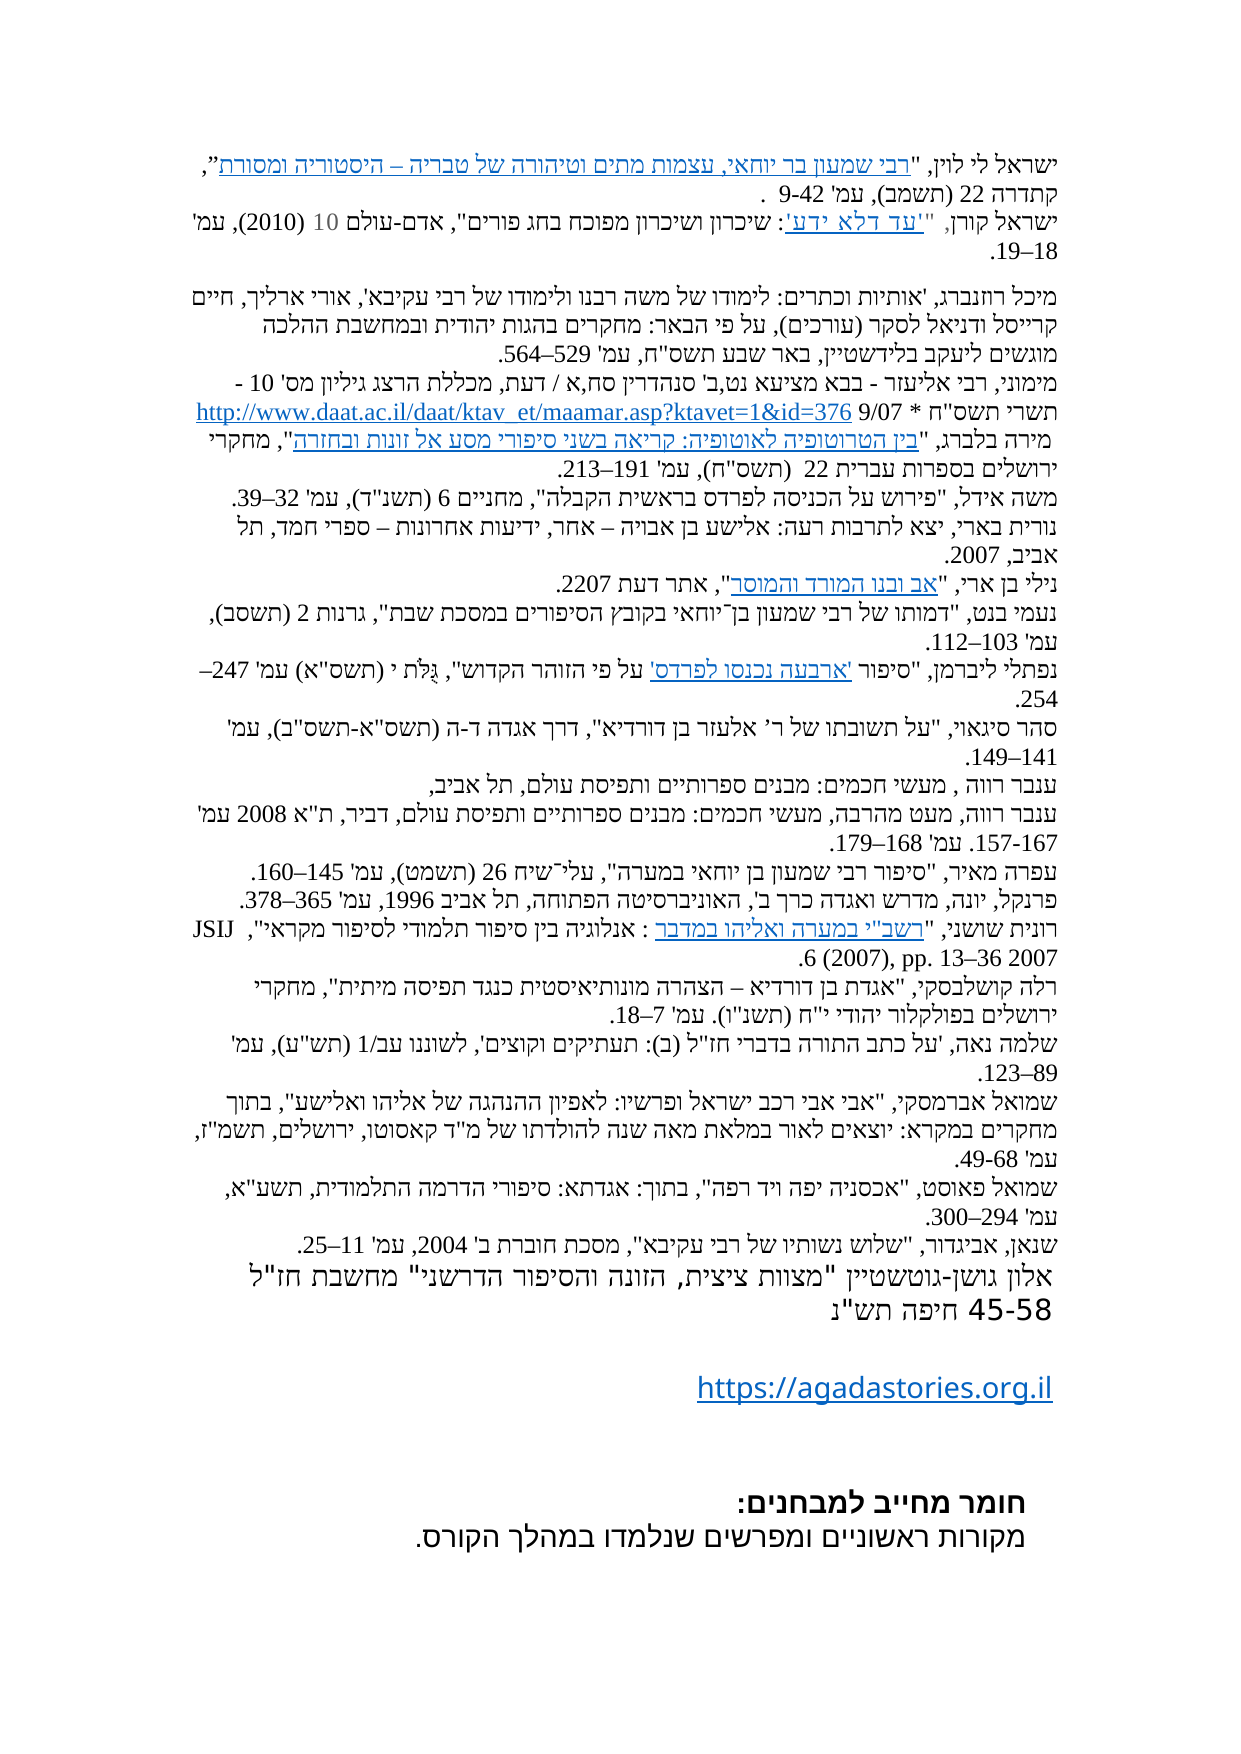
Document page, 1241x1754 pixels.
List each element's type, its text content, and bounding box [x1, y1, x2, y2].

text חומר מחייב למבחנים: [187, 1486, 1029, 1520]
text שמואל פאוסט, "אכסניה יפה ויד רפה", בתוך: אגדתא: סיפורי הדרמה התלמודית, תשע"א, עמ' 294–300. [187, 1173, 1058, 1231]
text מקורות ראשוניים ומפרשים שנלמדו במהלך הקורס. [187, 1520, 1029, 1553]
text רונית שושני, "רשב"י במערה ואליהו במדבר : אנלוגיה בין סיפור תלמודי לסיפור מקראי", ‬ JSIJ 6 (2007), pp. 13–36 2007. [187, 914, 1058, 972]
text ענבר רווה, מעט מהרבה, מעשי חכמים: מבנים ספרותיים ותפיסת עולם, דביר, ת"א 2008 עמ' 157-167. עמ' 168–179. [187, 799, 1058, 857]
text שנאן, אביגדור, "שלוש נשותיו של רבי עקיבא", מסכת חוברת ב' 2004, עמ' 11–25. [187, 1231, 1058, 1259]
text ישראל לי לוין, "רבי שמעון בר יוחאי, עצמות מתים וטיהורה של טבריה – היסטוריה ומסורת”, קתדרה 22 (תשמב), עמ' 9-42 ‬ . [187, 150, 1058, 207]
text משה אידל, "פירוש על הכניסה לפרדס בראשית הקבלה", מחניים 6 (תשנ"ד), עמ' 32–39. [187, 483, 1058, 512]
text מימוני, רבי אליעזר - בבא מציעא נט,ב' סנהדרין סח,א / דעת, מכללת הרצג גיליון מס' 10 - תשרי תשס"ח * 9/07 http://www.daat.ac.il/daat/ktav_et/maamar.asp?ktavet=1&id=376 [187, 368, 1058, 425]
text נפתלי ליברמן, [187, 655, 1058, 713]
text מיכל רוזנברג, 'אותיות וכתרים: לימודו של משה רבנו ולימודו של רבי עקיבא', אורי ארליך, חיים קרייסל ודניאל לסקר (עורכים), על פי הבאר: מחקרים בהגות יהודית ובמחשבת ההלכה מוגשים ליעקב בלידשטיין, באר שבע תשס"ח, עמ' 529–564. [187, 282, 1058, 368]
text נילי בן ארי, "אב ובנו המורד והמוסר", אתר דעת 2207. [187, 569, 1058, 598]
text רלה קושלבסקי, ‬"אגדת בן דורדיא – הצהרה מונותיאיסטית כנגד תפיסה מיתית", מחקרי ירושלים בפולקלור יהודי י"ח (תשנ"ו). עמ' 7–18. ‬ [187, 972, 1058, 1029]
text עפרה מאיר, "סיפור רבי שמעון בן יוחאי במערה", [187, 857, 1058, 886]
subtitle ישראל קורן, "'עד דלא ידע': שיכרון ושיכרון מפוכח בחג פורים", אדם-עולם 10 (2010), עמ' 18–19. [187, 207, 1058, 265]
text סהר סיגאוי, ‬"על תשובתו של ר’ אלעזר בן דורדיא", דרך אגדה ד-ה (תשס"א-תשס"ב), עמ' 141–149. [187, 713, 1058, 771]
text https://agadastories.org.il [187, 1367, 1053, 1407]
text נעמי בנט, "דמותו של רבי שמעון בן־יוחאי בקובץ הסיפורים במסכת שבת", גרנות 2 (תשסב), עמ' 103–112. [187, 598, 1058, 655]
text נורית בארי, יצא לתרבות רעה: אלישע בן אבויה – אחר, ידיעות אחרונות – ספרי חמד, תל אביב, 2007. [187, 512, 1058, 569]
text מירה בלברג, "בין הטרוטופיה לאוטופיה: קריאה בשני סיפורי מסע אל זונות ובחזרה", מחקרי ירושלים בספרות עברית 22 (תשס"ח), עמ' 191–213. [187, 425, 1058, 483]
text פרנקל, יונה, מדרש ואגדה כרך ב', האוניברסיטה הפתוחה, תל אביב 1996, עמ' 365–378. [187, 886, 1058, 914]
text אלון גושן-גוטשטיין "מצוות ציצית, הזונה והסיפור הדרשני" מחשבת חז"ל 45-58 חיפה תש"נ [187, 1259, 1053, 1328]
text שלמה נאה, 'על כתב התורה בדברי חז"ל (ב): תעתיקים וקוצים', לשוננו עב/1 (תש"ע), עמ' 89–123. [187, 1029, 1058, 1087]
text ענבר רווה , מעשי חכמים: מבנים ספרותיים ותפיסת עולם, תל אביב, [187, 771, 1058, 799]
text שמואל אברמסקי, "אבי אבי רכב ישראל ופרשיו: לאפיון ההנהגה של אליהו ואלישע", בתוך מחקרים במקרא: יוצאים לאור במלאת מאה שנה להולדתו של מ"ד קאסוטו, ירושלים, תשמ"ז, עמ' 49-68. [187, 1087, 1058, 1173]
